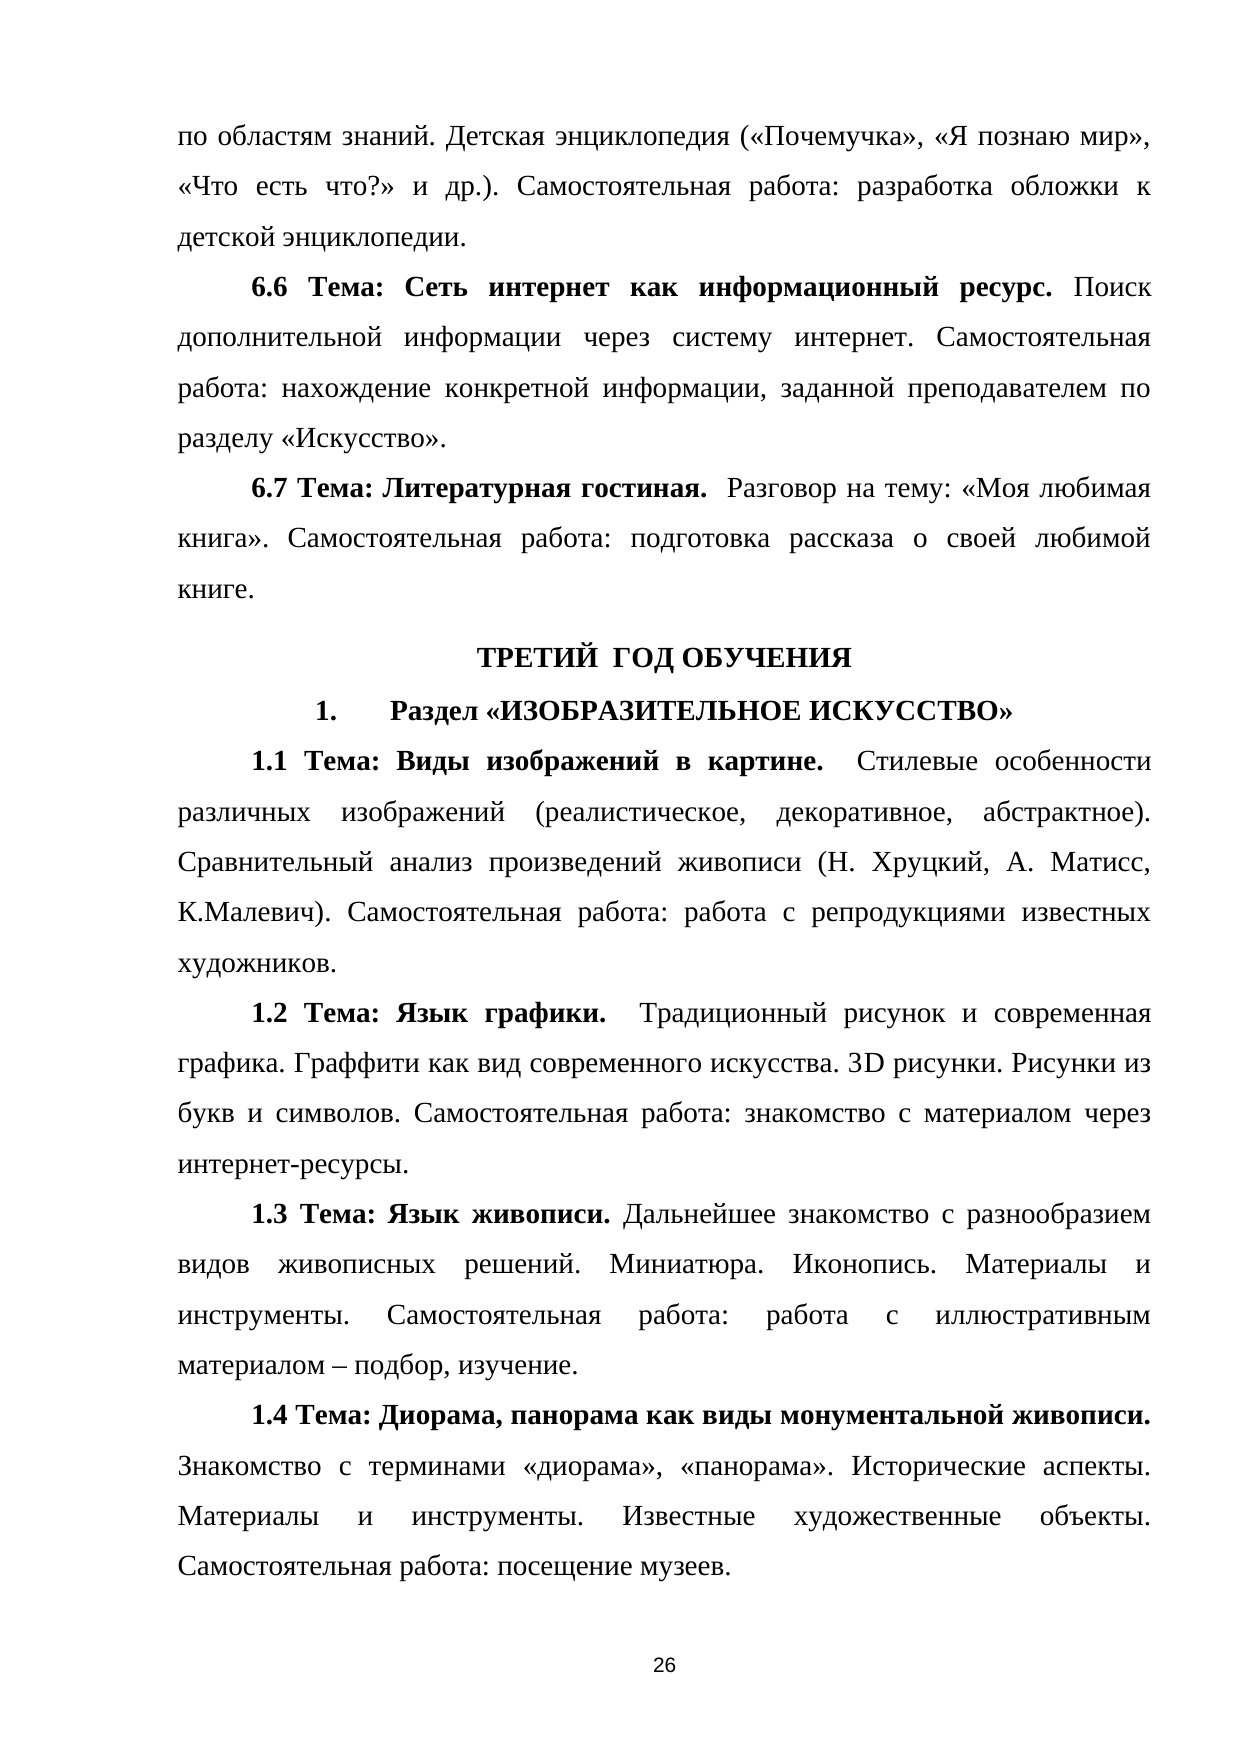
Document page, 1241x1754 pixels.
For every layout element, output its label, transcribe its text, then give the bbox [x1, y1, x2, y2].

text Третий год обучения [177, 640, 1152, 674]
text 6.7 Тема: Литературная гостиная. Разговор на тему: «Моя любимая книга». Самостоятельная работа: подготовка рассказа о своей любимой книге. [177, 470, 1152, 604]
text 1.3 Тема: Язык живописи. Дальнейшее знакомство с разнообразием видов живописных решений. Миниатюра. Иконопись. Материалы и инструменты. Самостоятельная работа: работа с иллюстративным материалом – подбор, изучение. [177, 1196, 1152, 1381]
text 1.4 Тема: Диорама, панорама как виды монументальной живописи. Знакомство с терминами «диорама», «панорама». Исторические аспекты. Материалы и инструменты. Известные художественные объекты. Самостоятельная работа: посещение музеев. [177, 1397, 1152, 1582]
text 6.6 Тема: Сеть интернет как информационный ресурс. Поиск дополнительной информации через систему интернет. Самостоятельная работа: нахождение конкретной информации, заданной преподавателем по разделу «Искусство». [177, 269, 1152, 453]
list Раздел «ИЗОБРАЗИТЕЛЬНОЕ ИСКУССТВО» [177, 693, 1152, 727]
text 1.2 Тема: Язык графики. Традиционный рисунок и современная графика. Граффити как вид современного искусства. 3D рисунки. Рисунки из букв и символов. Самостоятельная работа: знакомство с материалом через интернет-ресурсы. [177, 995, 1152, 1179]
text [177, 118, 1152, 252]
text 1.1 Тема: Виды изображений в картине. Стилевые особенности различных изображений (реалистическое, декоративное, абстрактное). Сравнительный анализ произведений живописи (Н. Хруцкий, А. Матисс, К.Малевич). Самостоятельная работа: работа с репродукциями известных художников. [177, 743, 1152, 978]
